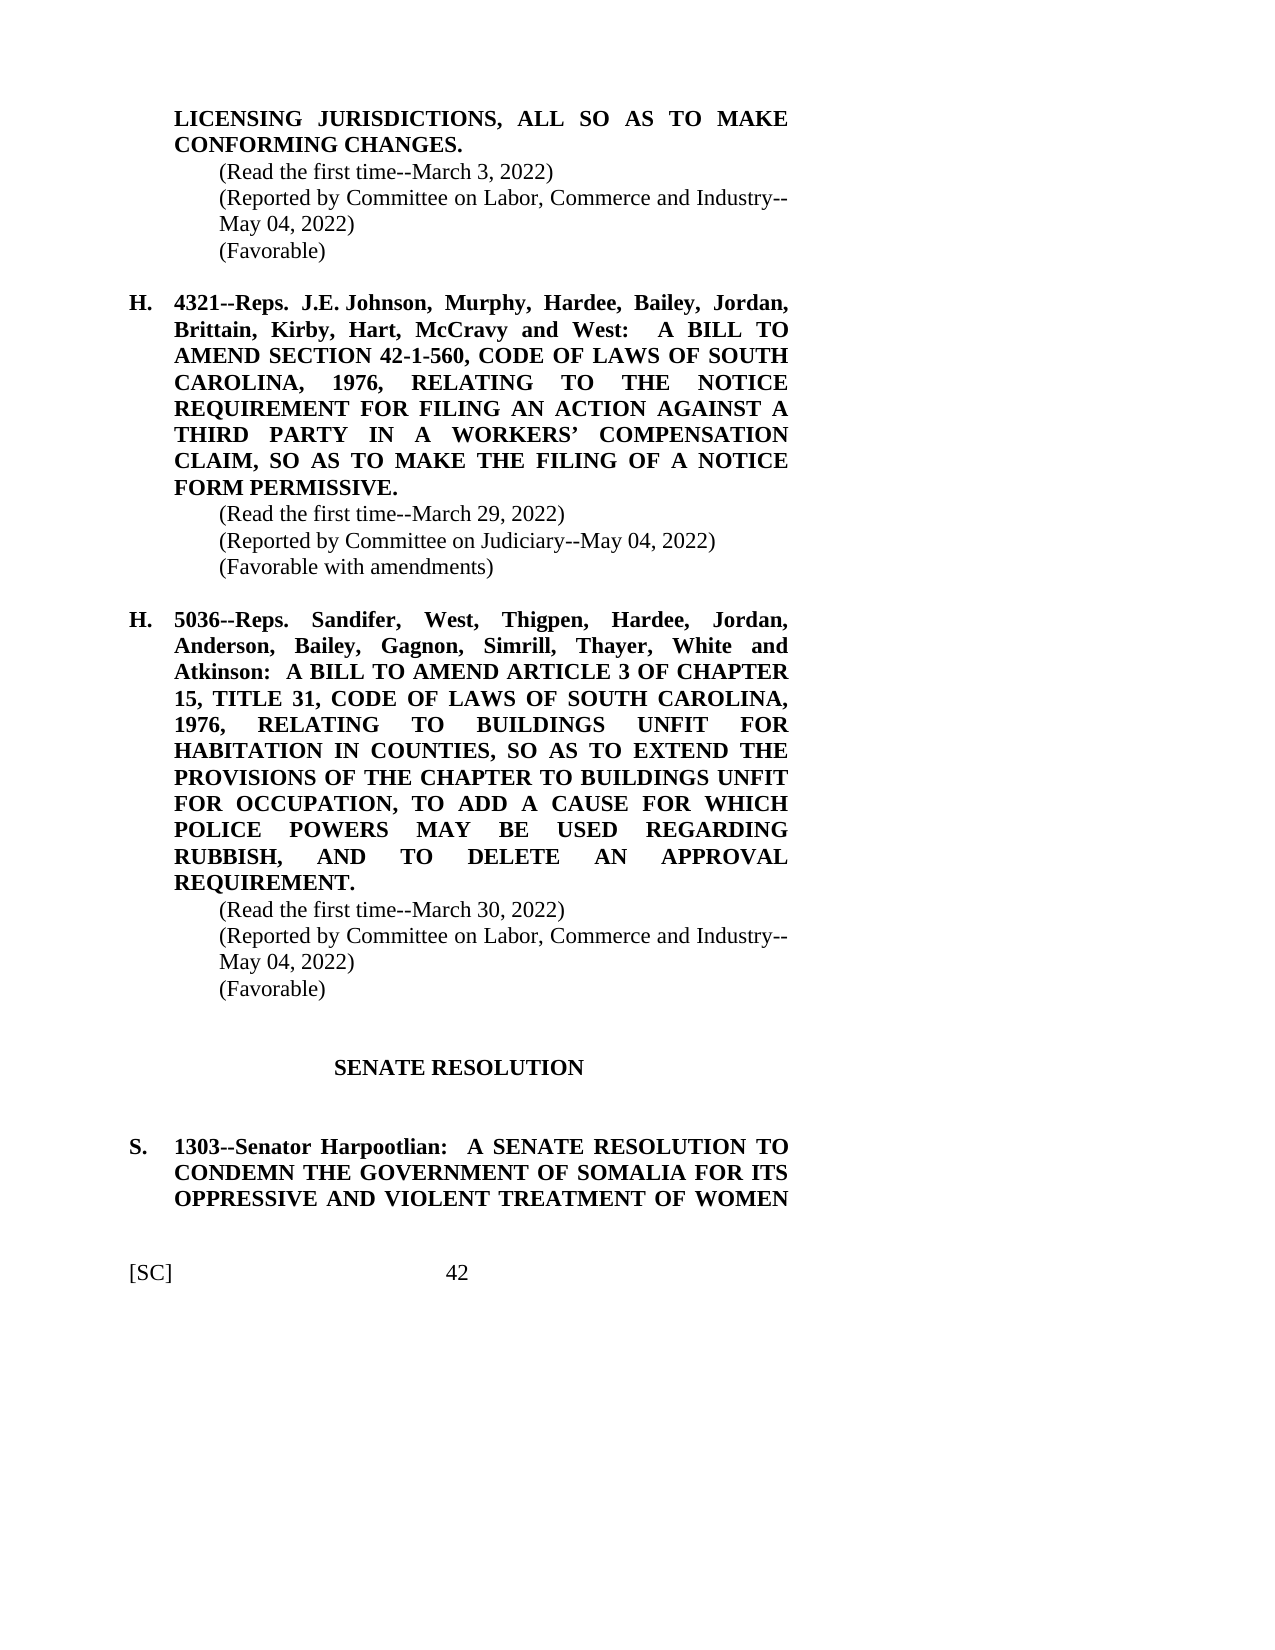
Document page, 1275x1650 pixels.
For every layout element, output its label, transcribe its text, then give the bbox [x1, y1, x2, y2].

title H. 5036--Reps. Sandifer, West, Thigpen, Hardee, Jordan, Anderson, Bailey, Gagnon, Simrill, Thayer, White and Atkinson: A BILL TO AMEND ARTICLE 3 OF CHAPTER 15, TITLE 31, CODE OF LAWS OF SOUTH CAROLINA, 1976, RELATING TO BUILDINGS UNFIT FOR HABITATION IN COUNTIES, SO AS TO EXTEND THE PROVISIONS OF THE CHAPTER TO BUILDINGS UNFIT FOR OCCUPATION, TO ADD A CAUSE FOR WHICH POLICE POWERS MAY BE USED REGARDING RUBBISH, AND TO DELETE AN APPROVAL REQUIREMENT. [129, 606, 789, 896]
text (Reported by Committee on Judiciary--May 04, 2022) [219, 527, 789, 553]
title H. 4321--Reps. J.E. Johnson, Murphy, Hardee, Bailey, Jordan, Brittain, Kirby, Hart, McCravy and West: A BILL TO AMEND SECTION 42-1-560, CODE OF LAWS OF SOUTH CAROLINA, 1976, RELATING TO THE NOTICE REQUIREMENT FOR FILING AN ACTION AGAINST A THIRD PARTY IN A WORKERS’ COMPENSATION CLAIM, SO AS TO MAKE THE FILING OF A NOTICE FORM PERMISSIVE. [129, 289, 789, 500]
text (Read the first time--March 3, 2022) [219, 158, 789, 184]
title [129, 105, 789, 158]
text (Favorable) [219, 237, 789, 263]
text (Favorable with amendments) [219, 553, 789, 579]
subtitle SENATE RESOLUTION [129, 1054, 789, 1080]
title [129, 1133, 789, 1212]
text (Favorable) [219, 975, 789, 1001]
text (Read the first time--March 30, 2022) [219, 896, 789, 922]
text (Reported by Committee on Labor, Commerce and Industry--May 04, 2022) [219, 922, 789, 975]
text (Reported by Committee on Labor, Commerce and Industry--May 04, 2022) [219, 184, 789, 237]
text (Read the first time--March 29, 2022) [219, 500, 789, 527]
